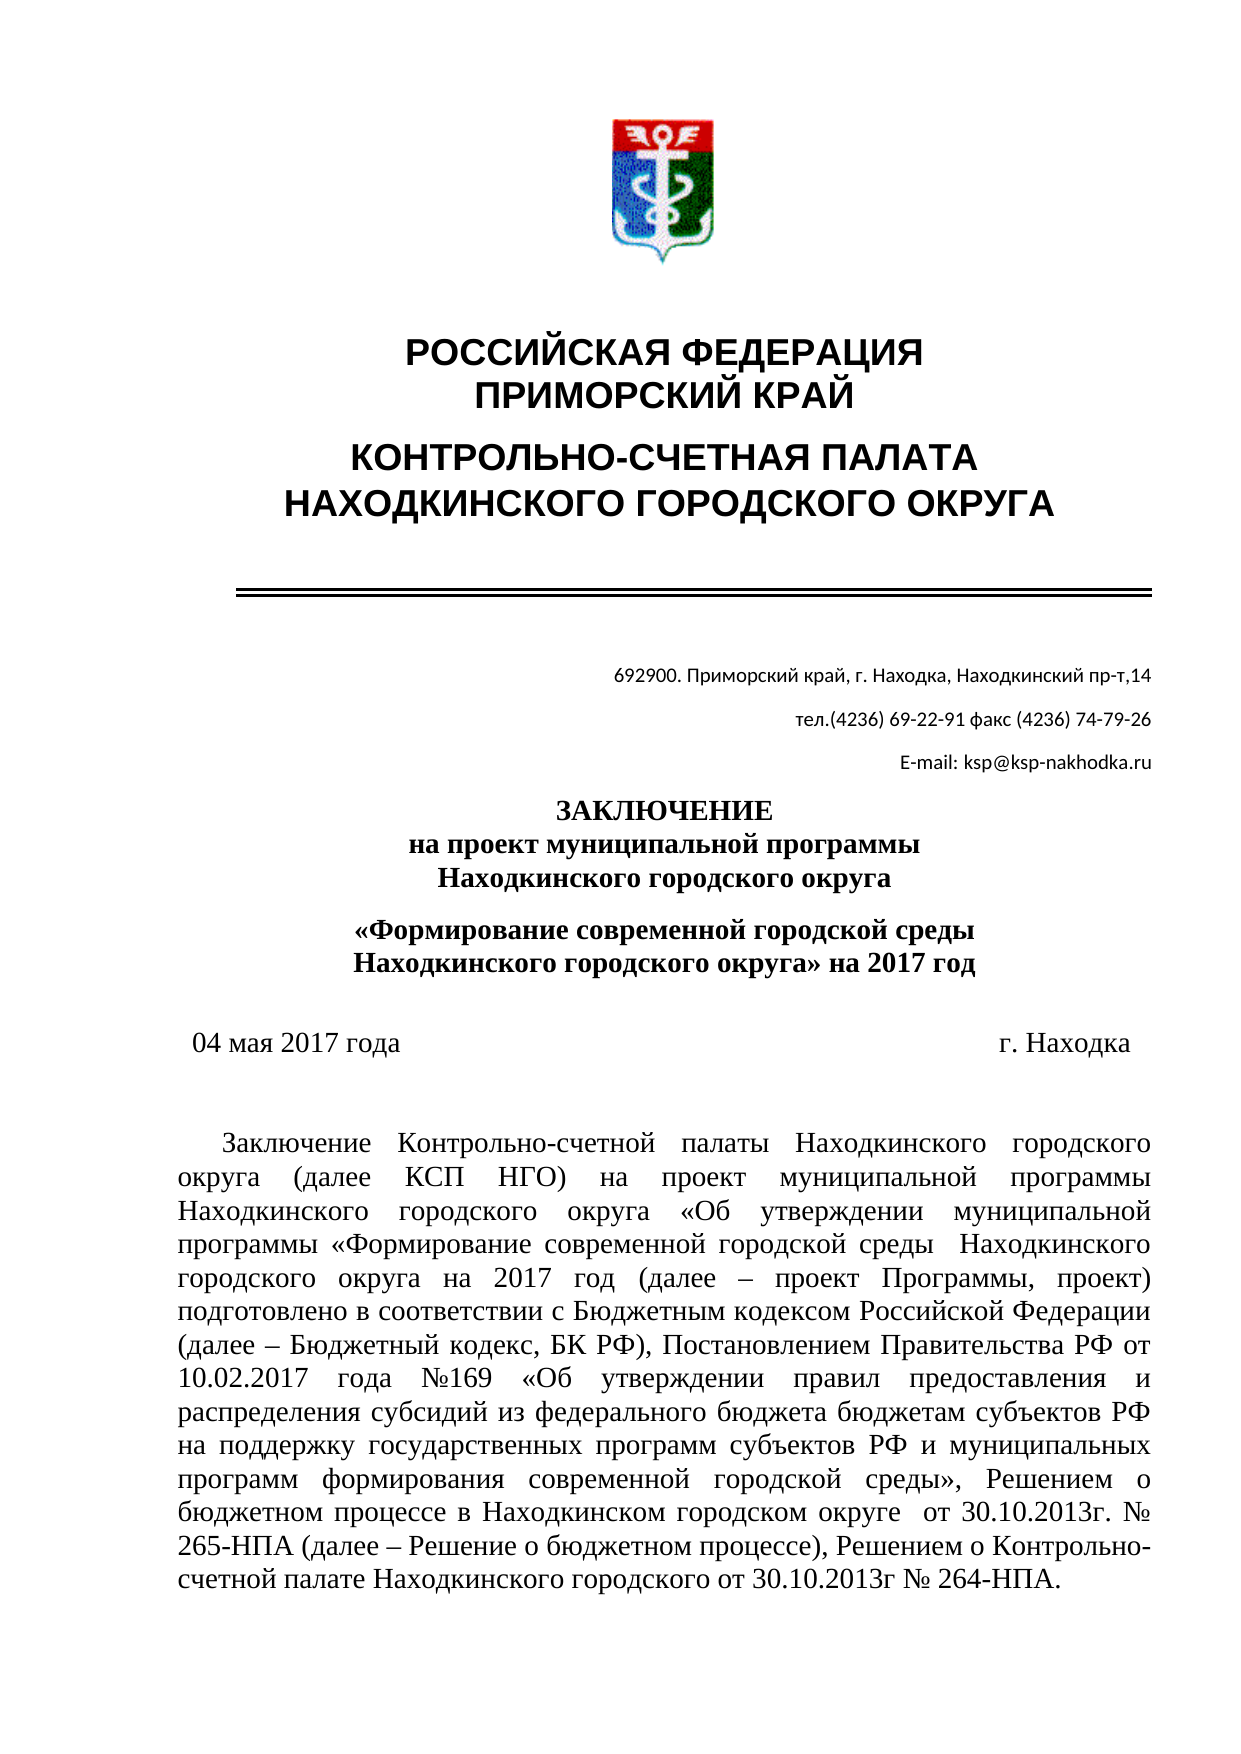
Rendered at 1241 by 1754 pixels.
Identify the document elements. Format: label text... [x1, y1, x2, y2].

subtitle Находкинского городского округа» на 2017 год [177, 945, 1152, 979]
text 692900. Приморский край, г. Находка, Находкинский пр-т,14 [177, 663, 1152, 688]
text Заключение Контрольно-счетной палаты Находкинского городского округа (далее КСП НГО) на проект муниципальной программы Находкинского городского округа «Об утверждении муниципальной программы «Формирование современной городской среды Находкинского городского округа на 2017 год (далее – проект Программы, проект) подготовлено в соответствии с Бюджетным кодексом Российской Федерации (далее – Бюджетный кодекс, БК РФ), Постановлением Правительства РФ от 10.02.2017 года №169 «Об утверждении правил предоставления и распределения субсидий из федерального бюджета бюджетам субъектов РФ на поддержку государственных программ субъектов РФ и муниципальных программ формирования современной городской среды», Решением о бюджетном процессе в Находкинском городском округе от 30.10.2013г. № 265-НПА (далее – Решение о бюджетном процессе), Решением о Контрольно-счетной палате Находкинского городского от 30.10.2013г № 264-НПА. [177, 1126, 1152, 1595]
text E-mail: ksp@ksp-nakhodka.ru [177, 749, 1152, 775]
text КОНТРОЛЬНО-СЧЕТНАЯ ПАЛАТА НАХОДКИНСКОГО ГОРОДСКОГО ОКРУГА [177, 436, 1152, 524]
text Находкинского городского округа [177, 860, 1152, 893]
subtitle РОССИЙСКАЯ ФЕДЕРАЦИЯ [177, 331, 1152, 374]
text ПРИМОРСКИЙ КРАЙ [177, 374, 1152, 417]
text тел.(4236) 69-22-91 факс (4236) 74-79-26 [177, 706, 1152, 731]
subtitle на проект муниципальной программы [177, 826, 1152, 860]
subtitle ЗАКЛЮЧЕНИЕ [177, 793, 1152, 826]
subtitle «Формирование современной городской среды [177, 912, 1152, 945]
text 04 мая 2017 года г. Находка [177, 1025, 1152, 1058]
picture [612, 118, 717, 267]
